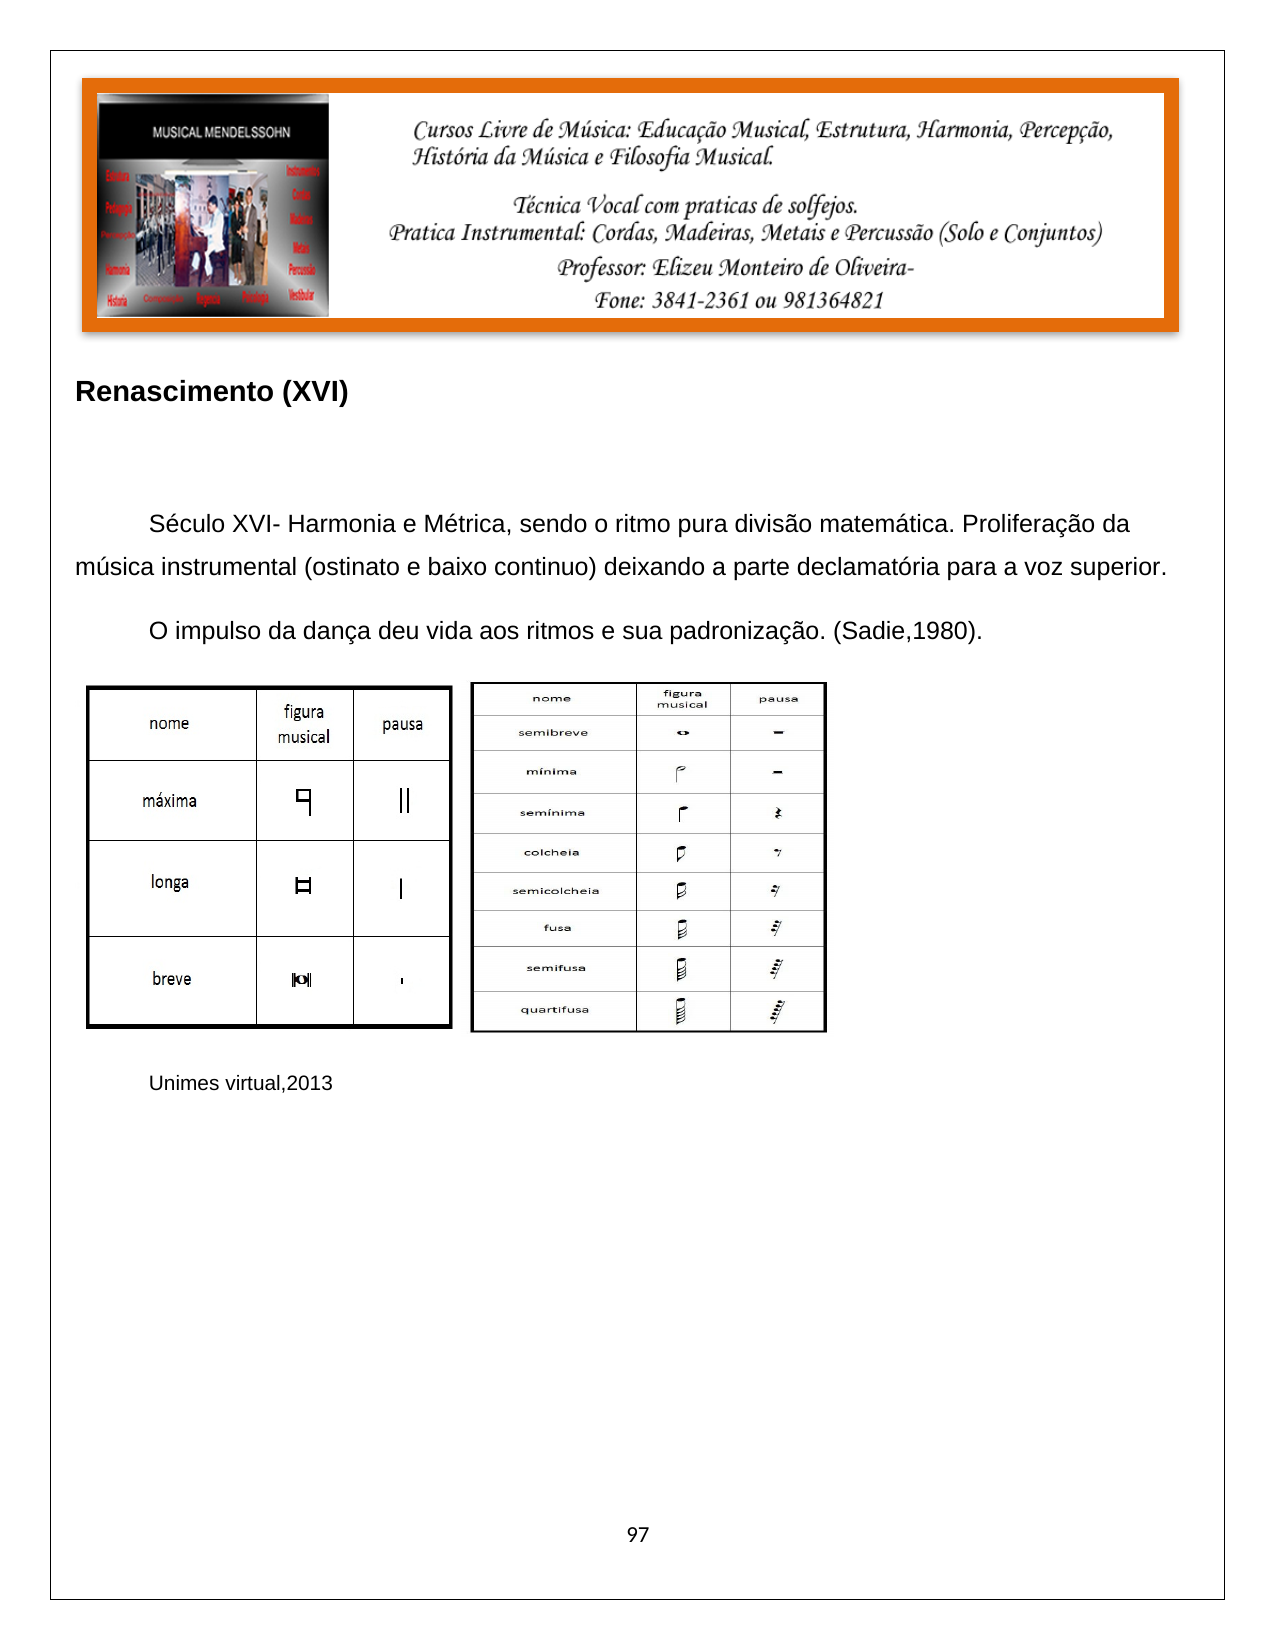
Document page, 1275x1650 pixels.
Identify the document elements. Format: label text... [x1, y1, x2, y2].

text Unimes virtual,2013 [75, 1071, 1200, 1095]
text Século XVI- Harmonia e Métrica, sendo o ritmo pura divisão matemática. Proliferação da música instrumental (ostinato e baixo continuo) deixando a parte declamatória para a voz superior. [75, 509, 1200, 581]
text Renascimento (XVI) [75, 374, 1200, 407]
picture [97, 93, 1164, 318]
text O impulso da dança deu vida aos ritmos e sua padronização. (Sadie,1980). [75, 616, 1200, 645]
